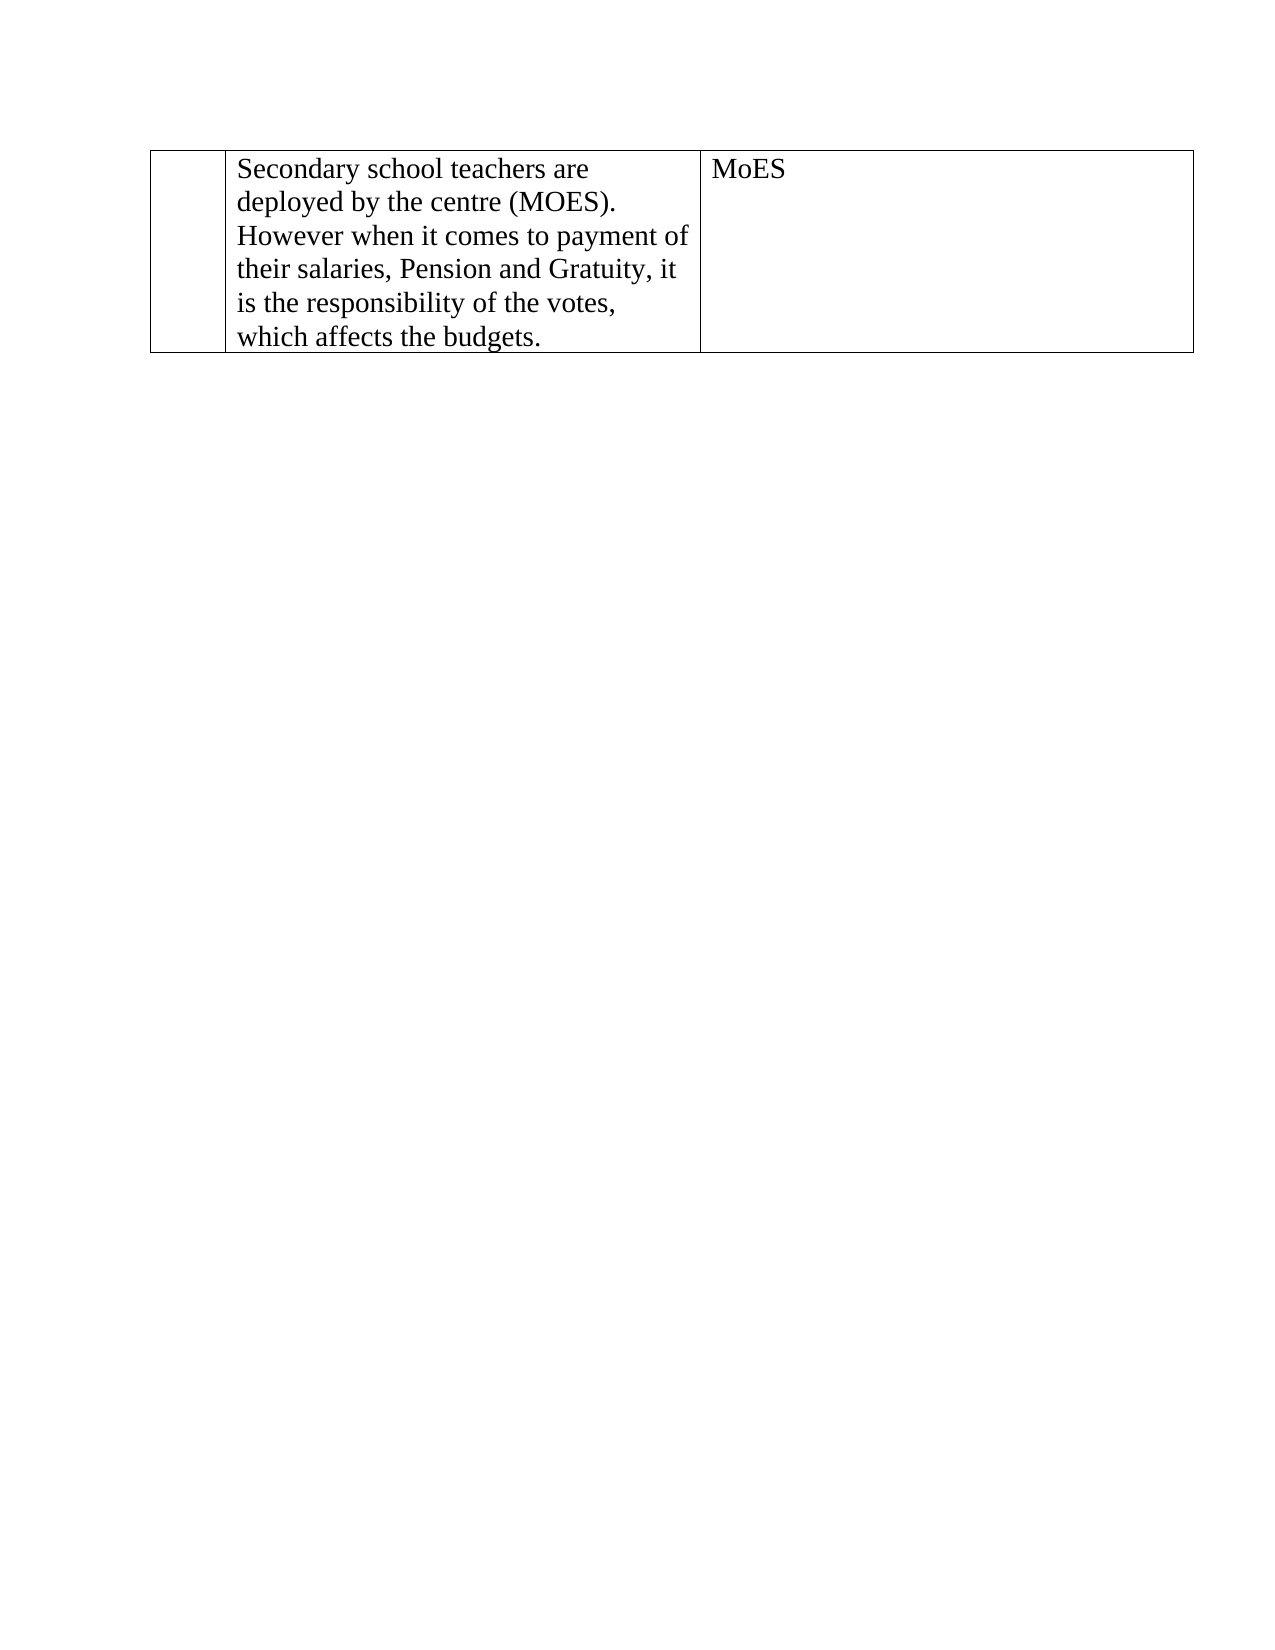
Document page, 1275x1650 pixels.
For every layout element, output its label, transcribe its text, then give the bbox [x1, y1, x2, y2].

table_cell Secondary school teachers are deployed by the centre (MOES). However when it comes to payment of their salaries, Pension and Gratuity, it is the responsibility of the votes, which affects the budgets. [226, 151, 700, 352]
table_cell MoES [701, 151, 1193, 352]
table_cell [151, 151, 225, 352]
